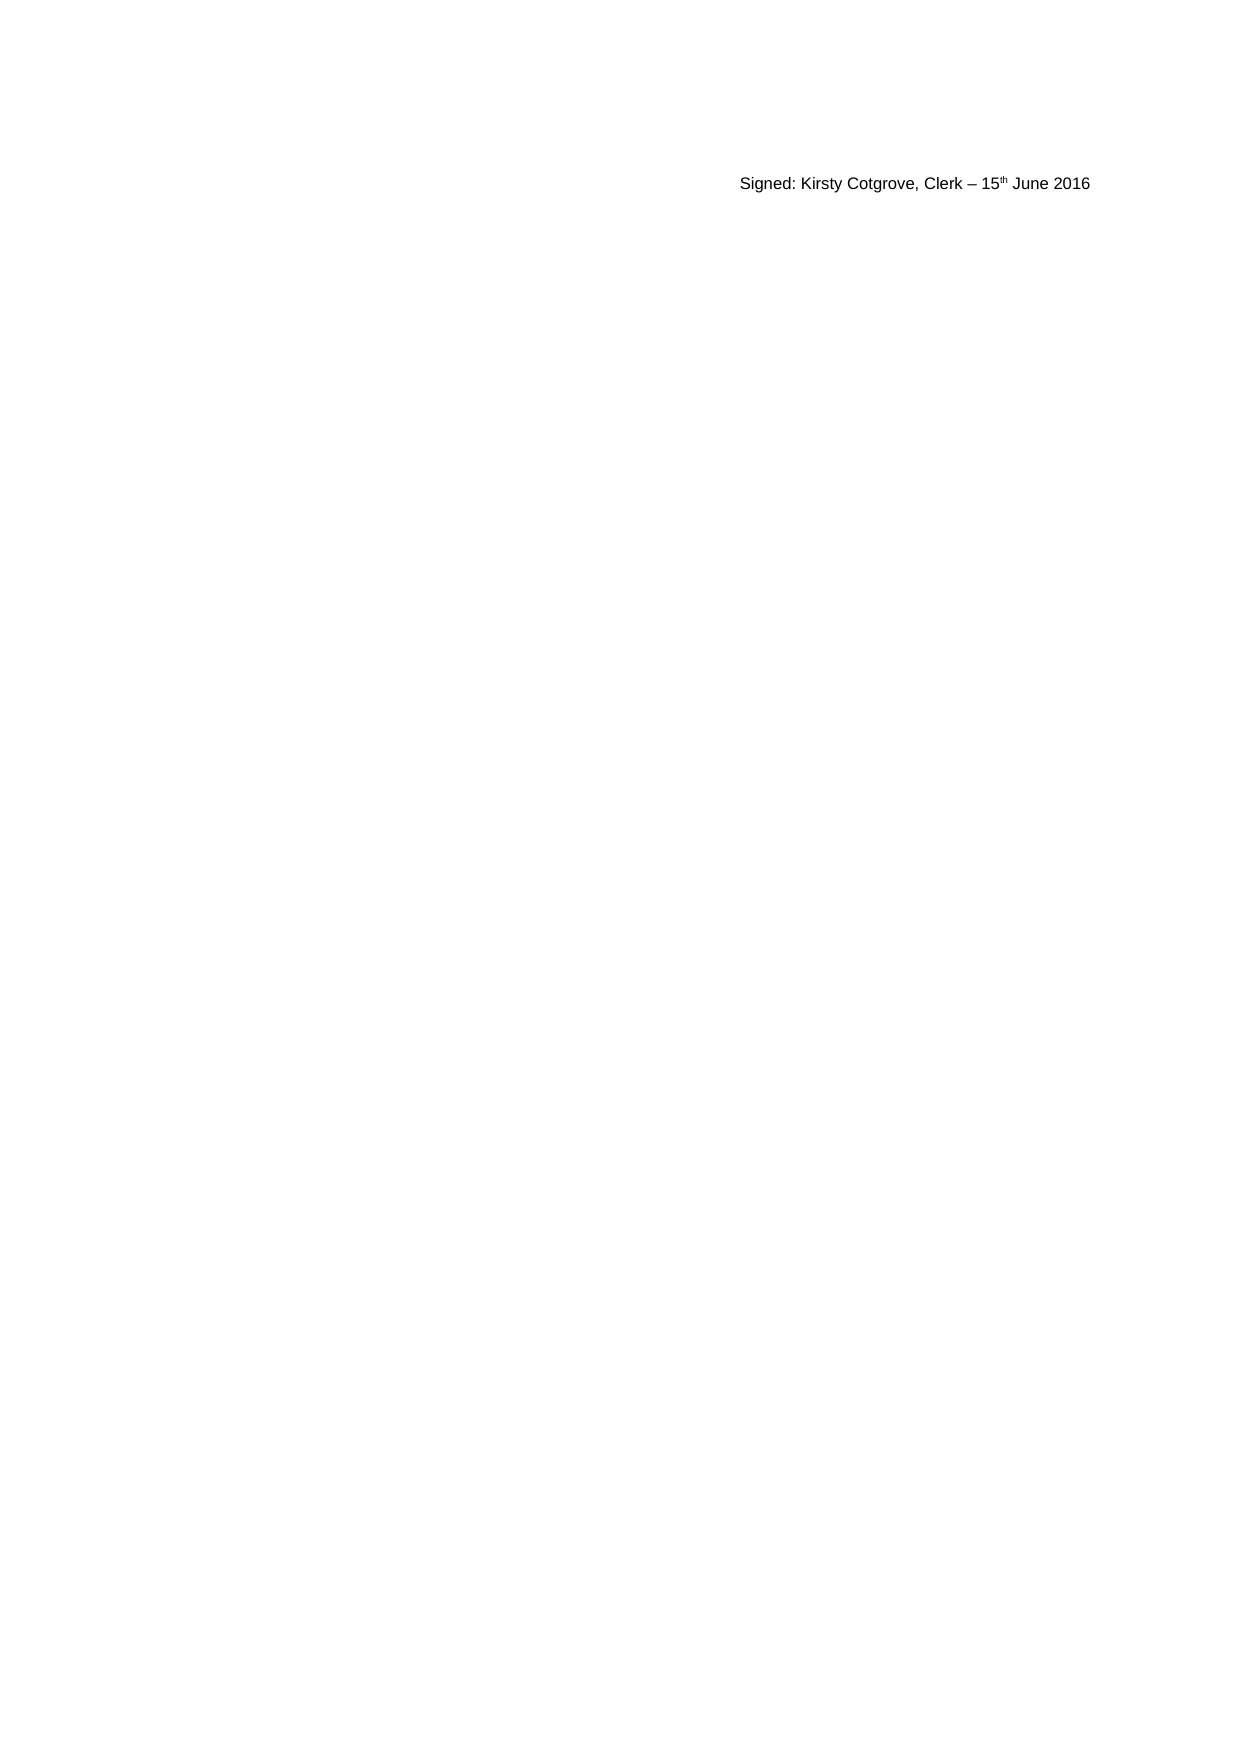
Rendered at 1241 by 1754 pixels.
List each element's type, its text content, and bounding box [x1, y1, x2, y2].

text Signed: Kirsty Cotgrove, Clerk – 15th June 2016 [150, 174, 1090, 193]
